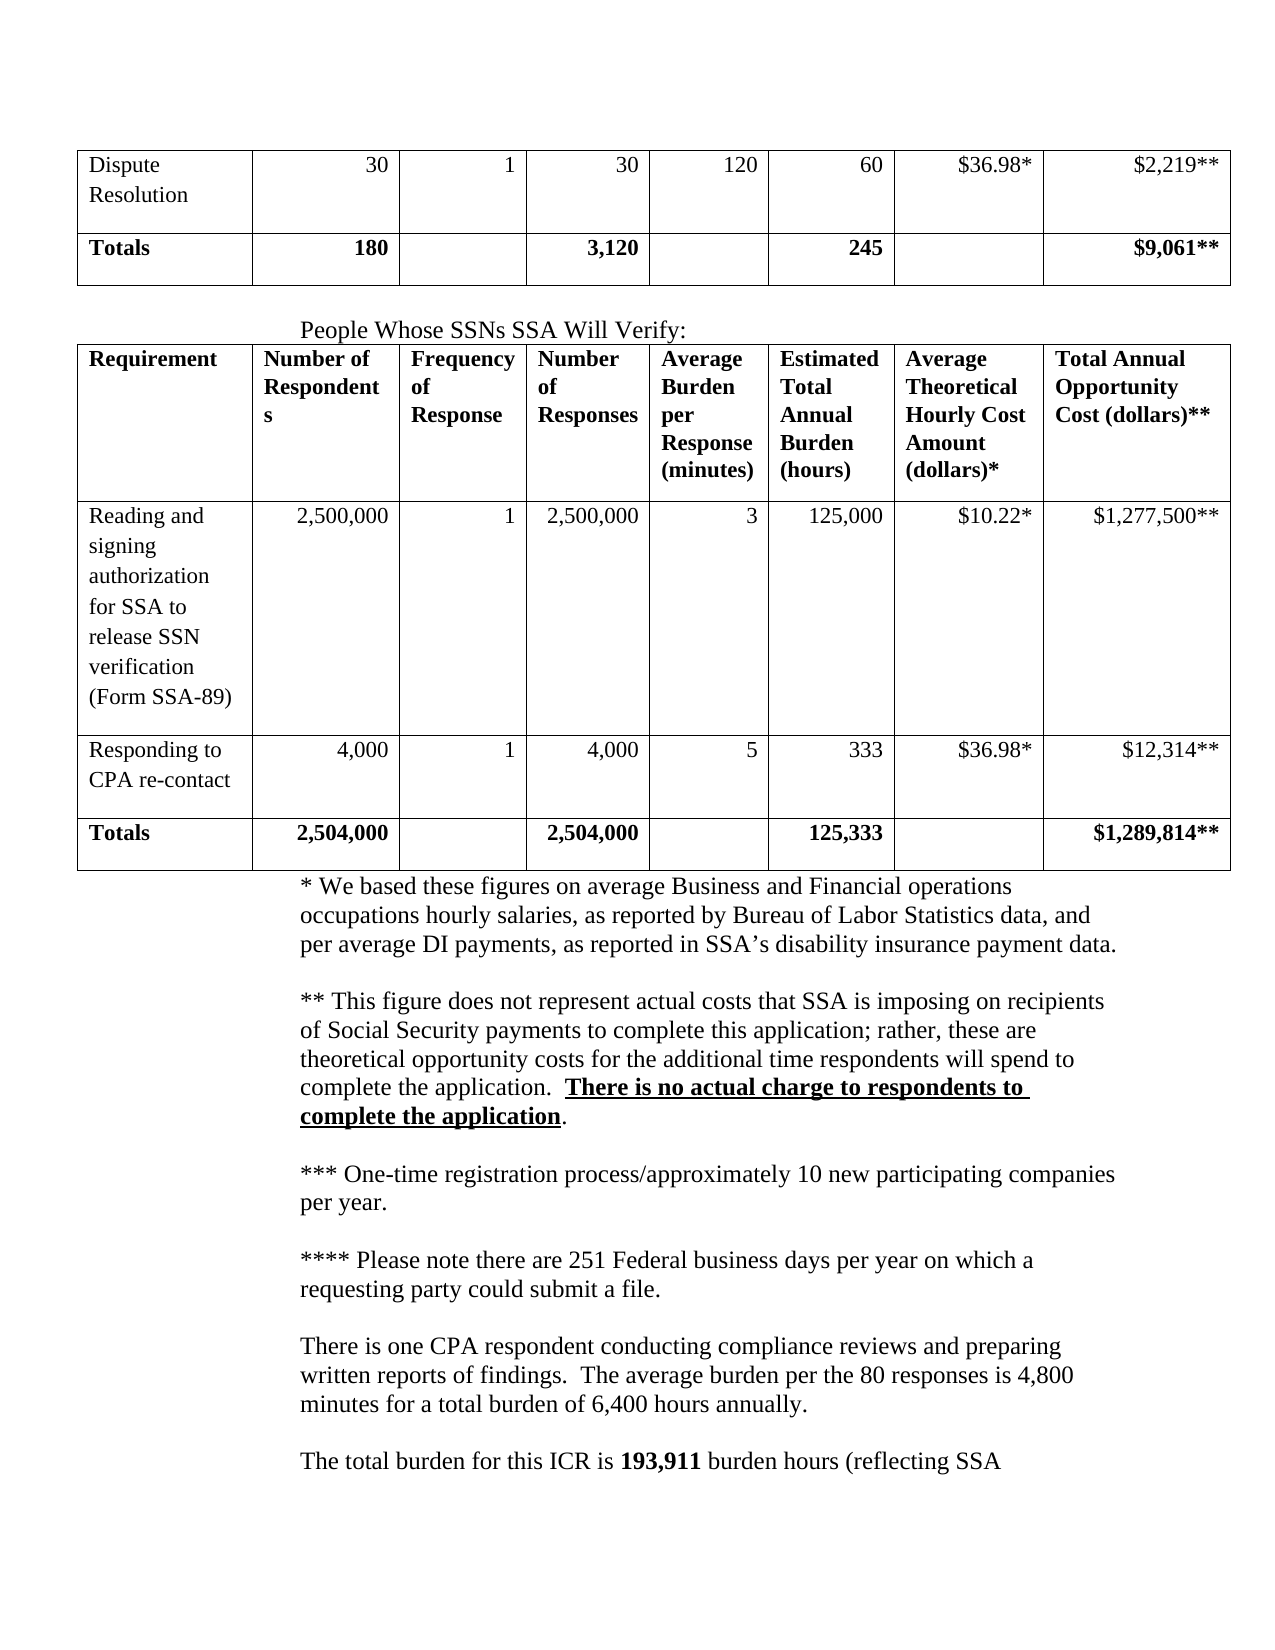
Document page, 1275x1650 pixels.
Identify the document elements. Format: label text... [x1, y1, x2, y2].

table_cell $10.22* [895, 502, 1043, 735]
table_cell $1,277,500** [1044, 502, 1230, 735]
table_header Frequency of Response [400, 345, 526, 501]
table_cell 4,000 [253, 736, 399, 818]
table_cell $2,219** [1044, 151, 1230, 233]
table_cell 3,120 [527, 234, 649, 285]
table_cell 125,333 [769, 819, 894, 870]
table_cell 2,500,000 [527, 502, 649, 735]
table_header Average Theoretical Hourly Cost Amount (dollars)* [895, 345, 1043, 501]
table_cell [650, 819, 768, 870]
table_cell $1,289,814** [1044, 819, 1230, 870]
table_cell 30 [527, 151, 649, 233]
table_cell Totals [78, 819, 252, 870]
table_cell 180 [253, 234, 399, 285]
text People Whose SSNs SSA Will Verify: [300, 315, 1125, 344]
table_cell $9,061** [1044, 234, 1230, 285]
table_cell 3 [650, 502, 768, 735]
table_cell 30 [253, 151, 399, 233]
table_cell 1 [400, 736, 526, 818]
text *** One-time registration process/approximately 10 new participating companies per year. [300, 1159, 1125, 1216]
text * We based these figures on average Business and Financial operations occupations hourly salaries, as reported by Bureau of Labor Statistics data, and per average DI payments, as reported in SSA’s disability insurance payment data. [300, 871, 1125, 957]
table_header Number of Respondents [253, 345, 399, 501]
table_cell 60 [769, 151, 894, 233]
table_cell Dispute Resolution [78, 151, 252, 233]
table_cell [400, 234, 526, 285]
table_cell 1 [400, 151, 526, 233]
table_cell Responding to CPA re-contact [78, 736, 252, 818]
table_cell 2,500,000 [253, 502, 399, 735]
table_cell Totals [78, 234, 252, 285]
table_header Total Annual Opportunity Cost (dollars)** [1044, 345, 1230, 501]
table_header Number of Responses [527, 345, 649, 501]
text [300, 1446, 1125, 1475]
table_cell $36.98* [895, 736, 1043, 818]
table_cell 333 [769, 736, 894, 818]
table_cell [650, 234, 768, 285]
table_cell 245 [769, 234, 894, 285]
table_cell [400, 819, 526, 870]
table_cell $12,314** [1044, 736, 1230, 818]
table_cell 125,000 [769, 502, 894, 735]
table_cell [895, 234, 1043, 285]
text **** Please note there are 251 Federal business days per year on which a requesting party could submit a file. [300, 1245, 1125, 1302]
text There is one CPA respondent conducting compliance reviews and preparing written reports of findings. The average burden per the 80 responses is 4,800 minutes for a total burden of 6,400 hours annually. [300, 1331, 1125, 1417]
table_cell 120 [650, 151, 768, 233]
table_header Average Burden per Response (minutes) [650, 345, 768, 501]
table_cell 2,504,000 [253, 819, 399, 870]
table_header Requirement [78, 345, 252, 501]
table_header Estimated Total Annual Burden (hours) [769, 345, 894, 501]
table_cell 1 [400, 502, 526, 735]
table_cell 2,504,000 [527, 819, 649, 870]
table_cell [895, 819, 1043, 870]
table_cell $36.98* [895, 151, 1043, 233]
table_cell 5 [650, 736, 768, 818]
table_cell 4,000 [527, 736, 649, 818]
text ** This figure does not represent actual costs that SSA is imposing on recipients of Social Security payments to complete this application; rather, these are theoretical opportunity costs for the additional time respondents will spend to complete the application. There is no actual charge to respondents to complete the application. [300, 986, 1125, 1130]
table_cell Reading and signing authorization for SSA to release SSN verification (Form SSA-89) [78, 502, 252, 735]
